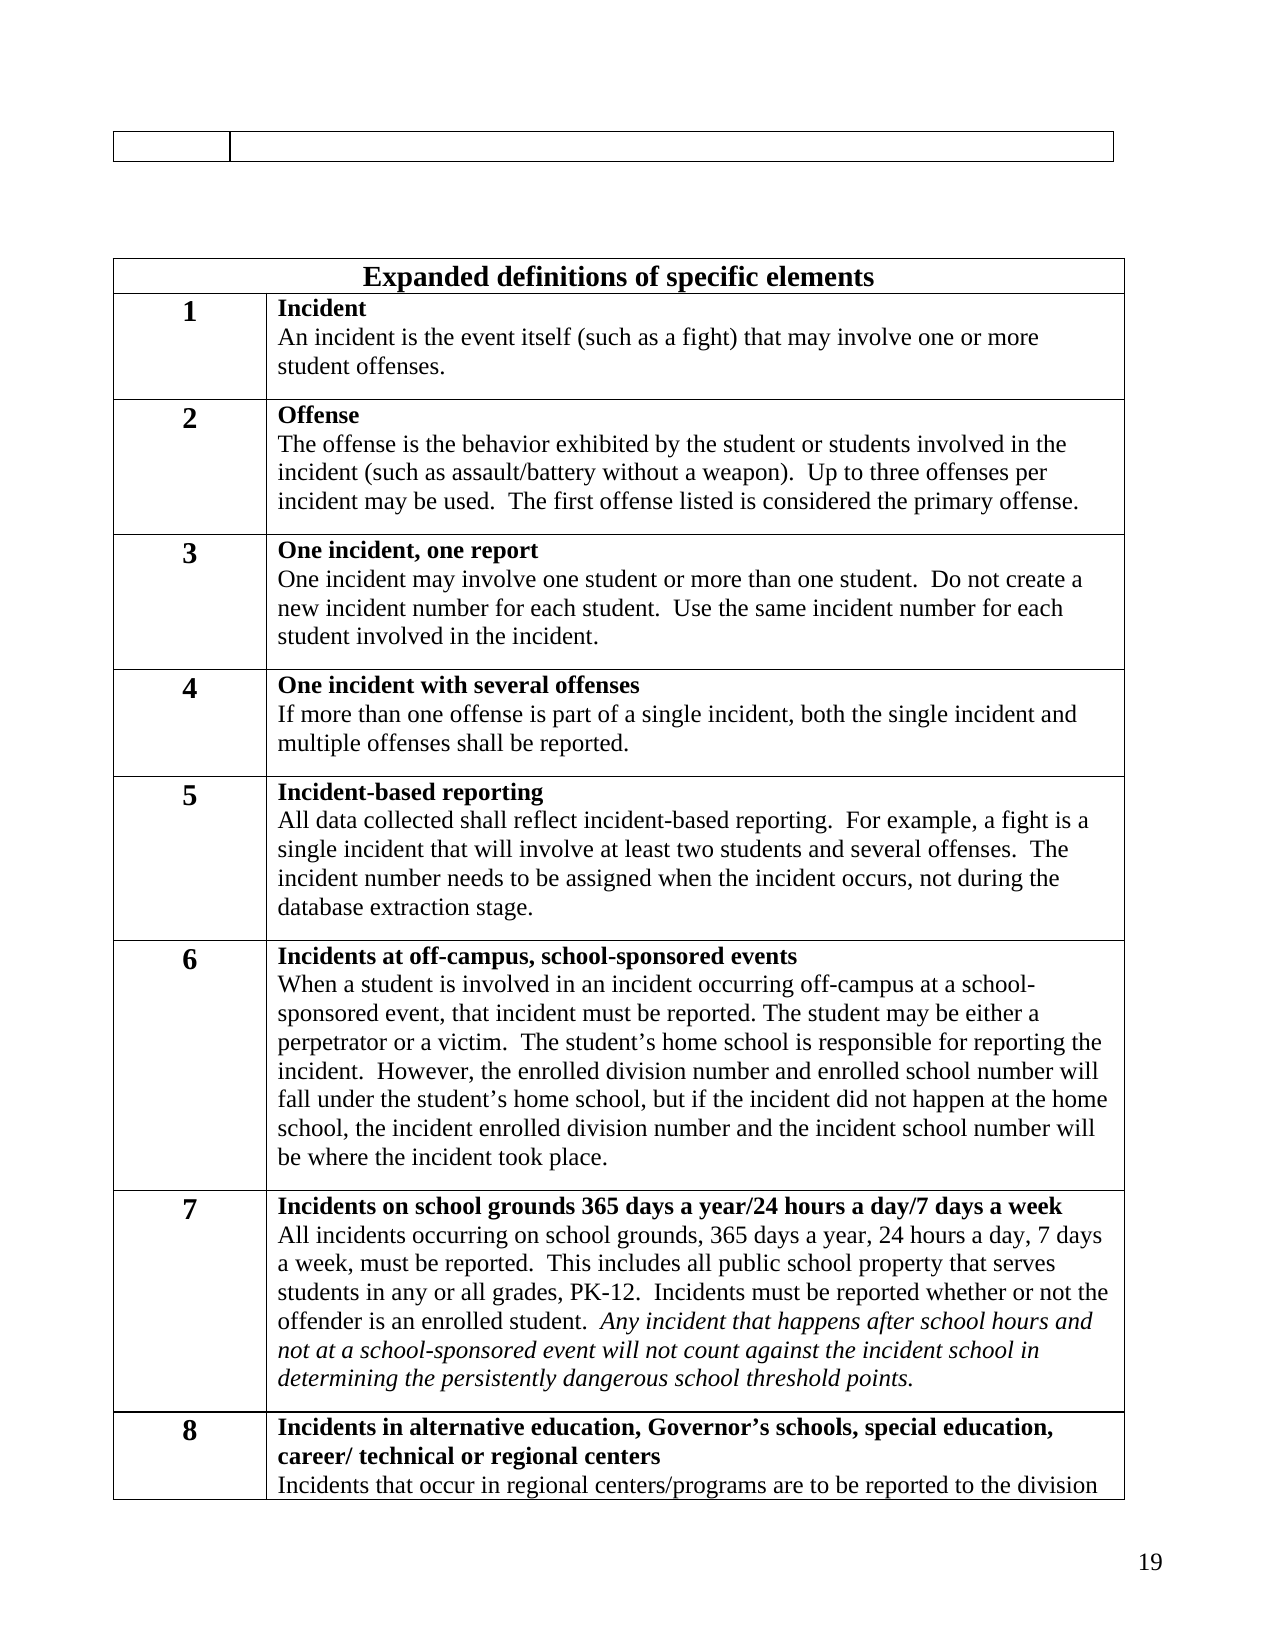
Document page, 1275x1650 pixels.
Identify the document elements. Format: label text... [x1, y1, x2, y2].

table_cell 7 [114, 1191, 266, 1411]
table_header Expanded definitions of specific elements [114, 259, 1124, 292]
table_cell 6 [114, 941, 266, 1190]
table_cell Incident An incident is the event itself (such as a fight) that may involve one or more student offenses. [267, 294, 1124, 399]
table_cell Incident-based reporting All data collected shall reflect incident-based reporting. For example, a fight is a single incident that will involve at least two students and several offenses. The incident number needs to be assigned when the incident occurs, not during the database extraction stage. [267, 777, 1124, 940]
table_cell 10 [114, 132, 229, 161]
table_cell 5 [114, 777, 266, 940]
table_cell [231, 132, 1113, 161]
table_cell 3 [114, 535, 266, 669]
table_cell One incident with several offenses If more than one offense is part of a single incident, both the single incident and multiple offenses shall be reported. [267, 670, 1124, 776]
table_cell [267, 1413, 1124, 1499]
table_cell Offense The offense is the behavior exhibited by the student or students involved in the incident (such as assault/battery without a weapon). Up to three offenses per incident may be used. The first offense listed is considered the primary offense. [267, 400, 1124, 534]
table_cell Incidents at off-campus, school-sponsored events When a student is involved in an incident occurring off-campus at a school-sponsored event, that incident must be reported. The student may be either a perpetrator or a victim. The student’s home school is responsible for reporting the incident. However, the enrolled division number and enrolled school number will fall under the student’s home school, but if the incident did not happen at the home school, the incident enrolled division number and the incident school number will be where the incident took place. [267, 941, 1124, 1190]
table_cell Incidents on school grounds 365 days a year/24 hours a day/7 days a week All incidents occurring on school grounds, 365 days a year, 24 hours a day, 7 days a week, must be reported. This includes all public school property that serves students in any or all grades, PK-12. Incidents must be reported whether or not the offender is an enrolled student. Any incident that happens after school hours and not at a school-sponsored event will not count against the incident school in determining the persistently dangerous school threshold points. [267, 1191, 1124, 1411]
table_cell 8 [114, 1413, 266, 1499]
table_cell 4 [114, 670, 266, 776]
table_cell 2 [114, 400, 266, 534]
table_cell 1 [114, 294, 266, 399]
table_cell One incident, one report One incident may involve one student or more than one student. Do not create a new incident number for each student. Use the same incident number for each student involved in the incident. [267, 535, 1124, 669]
